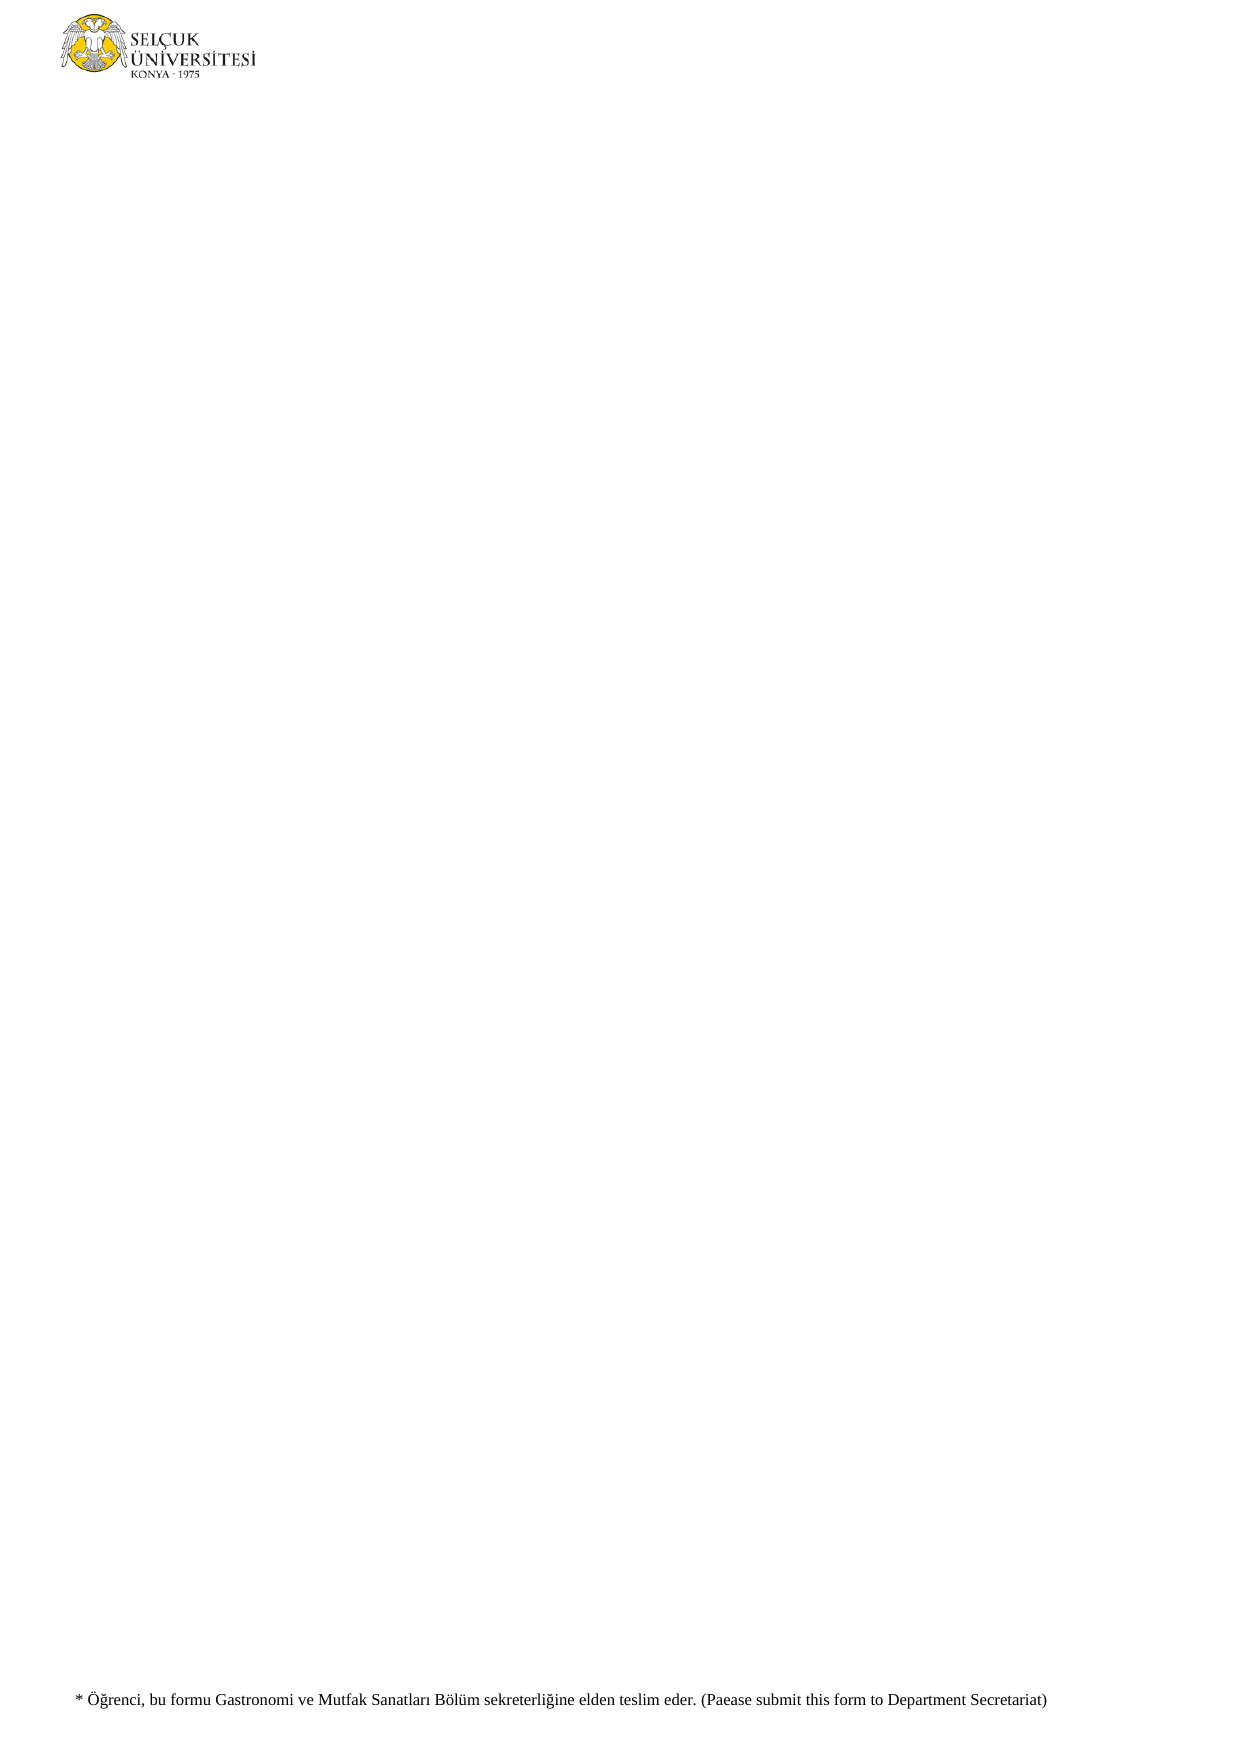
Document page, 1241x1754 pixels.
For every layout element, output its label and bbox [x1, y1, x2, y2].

picture [60, 14, 256, 86]
